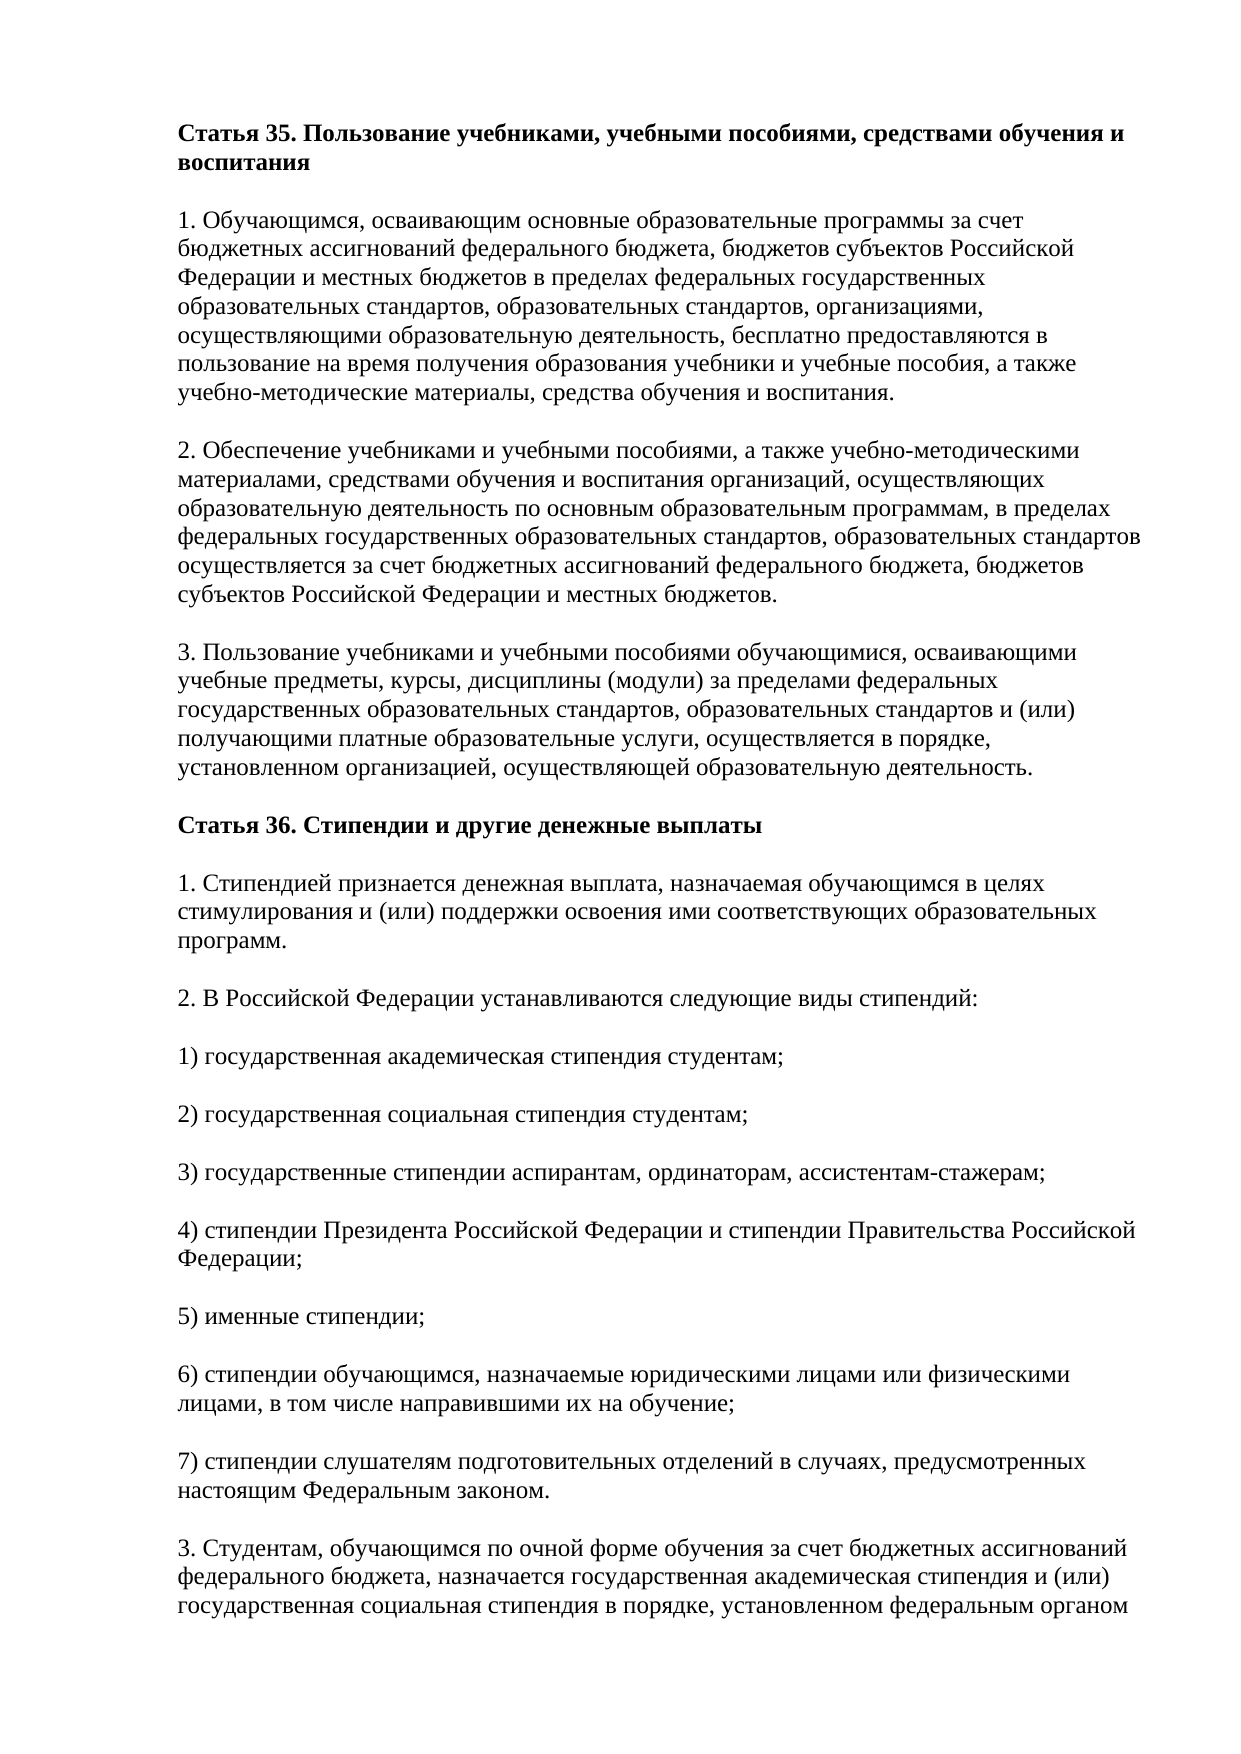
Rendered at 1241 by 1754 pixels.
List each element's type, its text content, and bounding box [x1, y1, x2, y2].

text 2. В Российской Федерации устанавливаются следующие виды стипендий: [177, 983, 1152, 1012]
text 1. Стипендией признается денежная выплата, назначаемая обучающимся в целях стимулирования и (или) поддержки освоения ими соответствующих образовательных программ. [177, 868, 1152, 954]
text Статья 36. Стипендии и другие денежные выплаты [177, 810, 1152, 838]
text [177, 1533, 1152, 1619]
text Статья 35. Пользование учебниками, учебными пособиями, средствами обучения и воспитания [177, 118, 1152, 176]
text 3. Пользование учебниками и учебными пособиями обучающимися, осваивающими учебные предметы, курсы, дисциплины (модули) за пределами федеральных государственных образовательных стандартов, образовательных стандартов и (или) получающими платные образовательные услуги, осуществляется в порядке, установленном организацией, осуществляющей образовательную деятельность. [177, 637, 1152, 781]
text 2) государственная социальная стипендия студентам; [177, 1099, 1152, 1128]
text 6) стипендии обучающимся, назначаемые юридическими лицами или физическими лицами, в том числе направившими их на обучение; [177, 1359, 1152, 1417]
text 4) стипендии Президента Российской Федерации и стипендии Правительства Российской Федерации; [177, 1215, 1152, 1272]
text 2. Обеспечение учебниками и учебными пособиями, а также учебно-методическими материалами, средствами обучения и воспитания организаций, осуществляющих образовательную деятельность по основным образовательным программам, в пределах федеральных государственных образовательных стандартов, образовательных стандартов осуществляется за счет бюджетных ассигнований федерального бюджета, бюджетов субъектов Российской Федерации и местных бюджетов. [177, 435, 1152, 608]
text 5) именные стипендии; [177, 1301, 1152, 1330]
text 1. Обучающимся, осваивающим основные образовательные программы за счет бюджетных ассигнований федерального бюджета, бюджетов субъектов Российской Федерации и местных бюджетов в пределах федеральных государственных образовательных стандартов, образовательных стандартов, организациями, осуществляющими образовательную деятельность, бесплатно предоставляются в пользование на время получения образования учебники и учебные пособия, а также учебно-методические материалы, средства обучения и воспитания. [177, 205, 1152, 406]
text 3) государственные стипендии аспирантам, ординаторам, ассистентам-стажерам; [177, 1157, 1152, 1186]
text 7) стипендии слушателям подготовительных отделений в случаях, предусмотренных настоящим Федеральным законом. [177, 1446, 1152, 1503]
text 1) государственная академическая стипендия студентам; [177, 1041, 1152, 1070]
